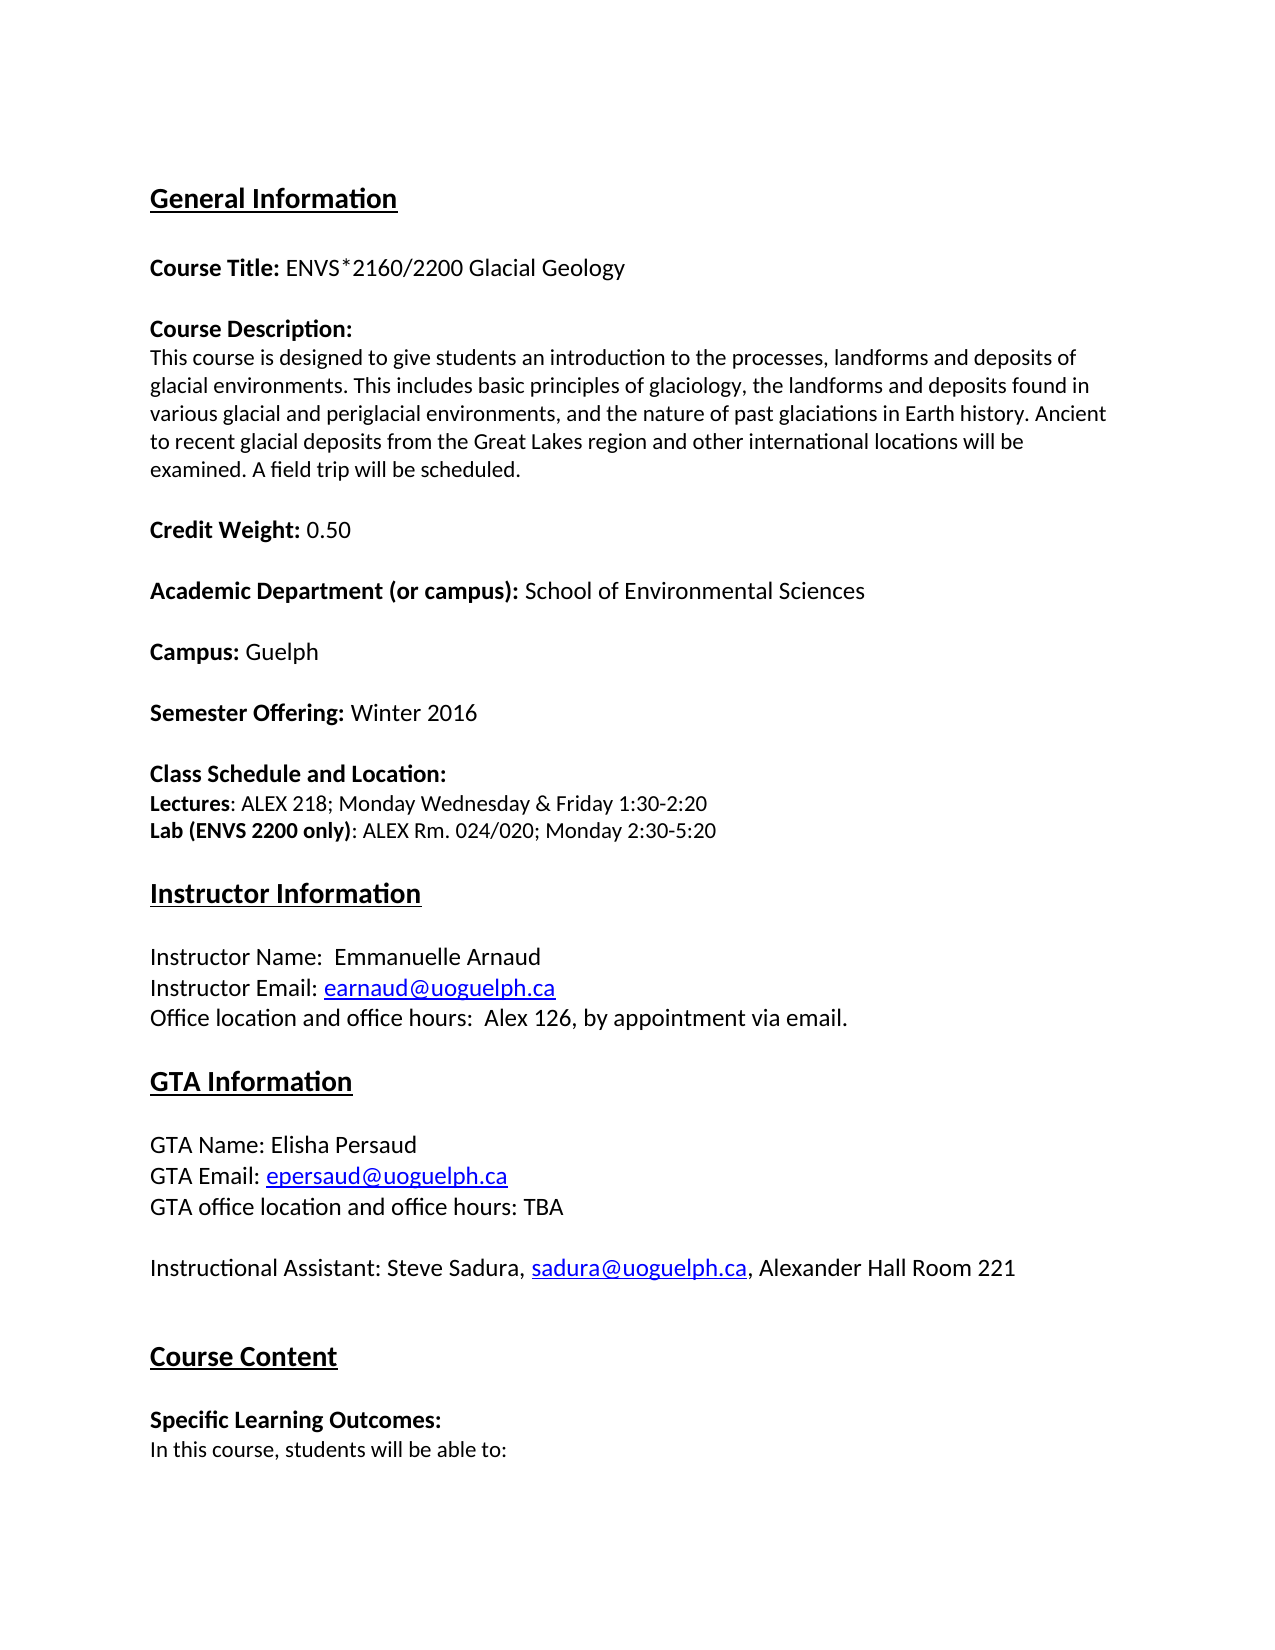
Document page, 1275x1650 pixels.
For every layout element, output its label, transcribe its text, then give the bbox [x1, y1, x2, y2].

text Instructional Assistant: Steve Sadura, sadura@uoguelph.ca, Alexander Hall Room 221 [150, 1252, 1125, 1282]
text GTA Email: epersaud@uoguelph.ca [150, 1160, 1125, 1191]
text This course is designed to give students an introduction to the processes, landforms and deposits of glacial environments. This includes basic principles of glaciology, the landforms and deposits found in various glacial and periglacial environments, and the nature of past glaciations in Earth history. Ancient to recent glacial deposits from the Great Lakes region and other international locations will be examined. A field trip will be scheduled. [150, 343, 1125, 483]
text Lectures: ALEX 218; Monday Wednesday & Friday 1:30-2:20 [150, 789, 1125, 817]
text GTA Name: Elisha Persaud [150, 1129, 1125, 1160]
subtitle GTA Information [150, 1063, 1125, 1099]
subtitle Course Content [150, 1338, 1125, 1374]
text Academic Department (or campus): School of Environmental Sciences [150, 575, 1125, 606]
subtitle Instructor Information [150, 875, 1125, 911]
text Instructor Email: earnaud@uoguelph.ca [150, 972, 1125, 1002]
text Course Description: [150, 313, 1125, 343]
text Instructor Name: Emmanuelle Arnaud [150, 941, 1125, 972]
text Office location and office hours: Alex 126, by appointment via email. [150, 1002, 1125, 1033]
subtitle Specific Learning Outcomes: [150, 1404, 1125, 1435]
subtitle General Information [150, 181, 1125, 216]
text Course Title: ENVS*2160/2200 Glacial Geology [150, 252, 1125, 282]
text Campus: Guelph [150, 636, 1125, 667]
text Lab (ENVS 2200 only): ALEX Rm. 024/020; Monday 2:30-5:20 [150, 817, 1125, 845]
text GTA office location and office hours: TBA [150, 1191, 1125, 1221]
text Credit Weight: 0.50 [150, 514, 1125, 544]
text Class Schedule and Location: [150, 758, 1125, 789]
text In this course, students will be able to: [150, 1435, 1125, 1463]
text Semester Offering: Winter 2016 [150, 697, 1125, 728]
